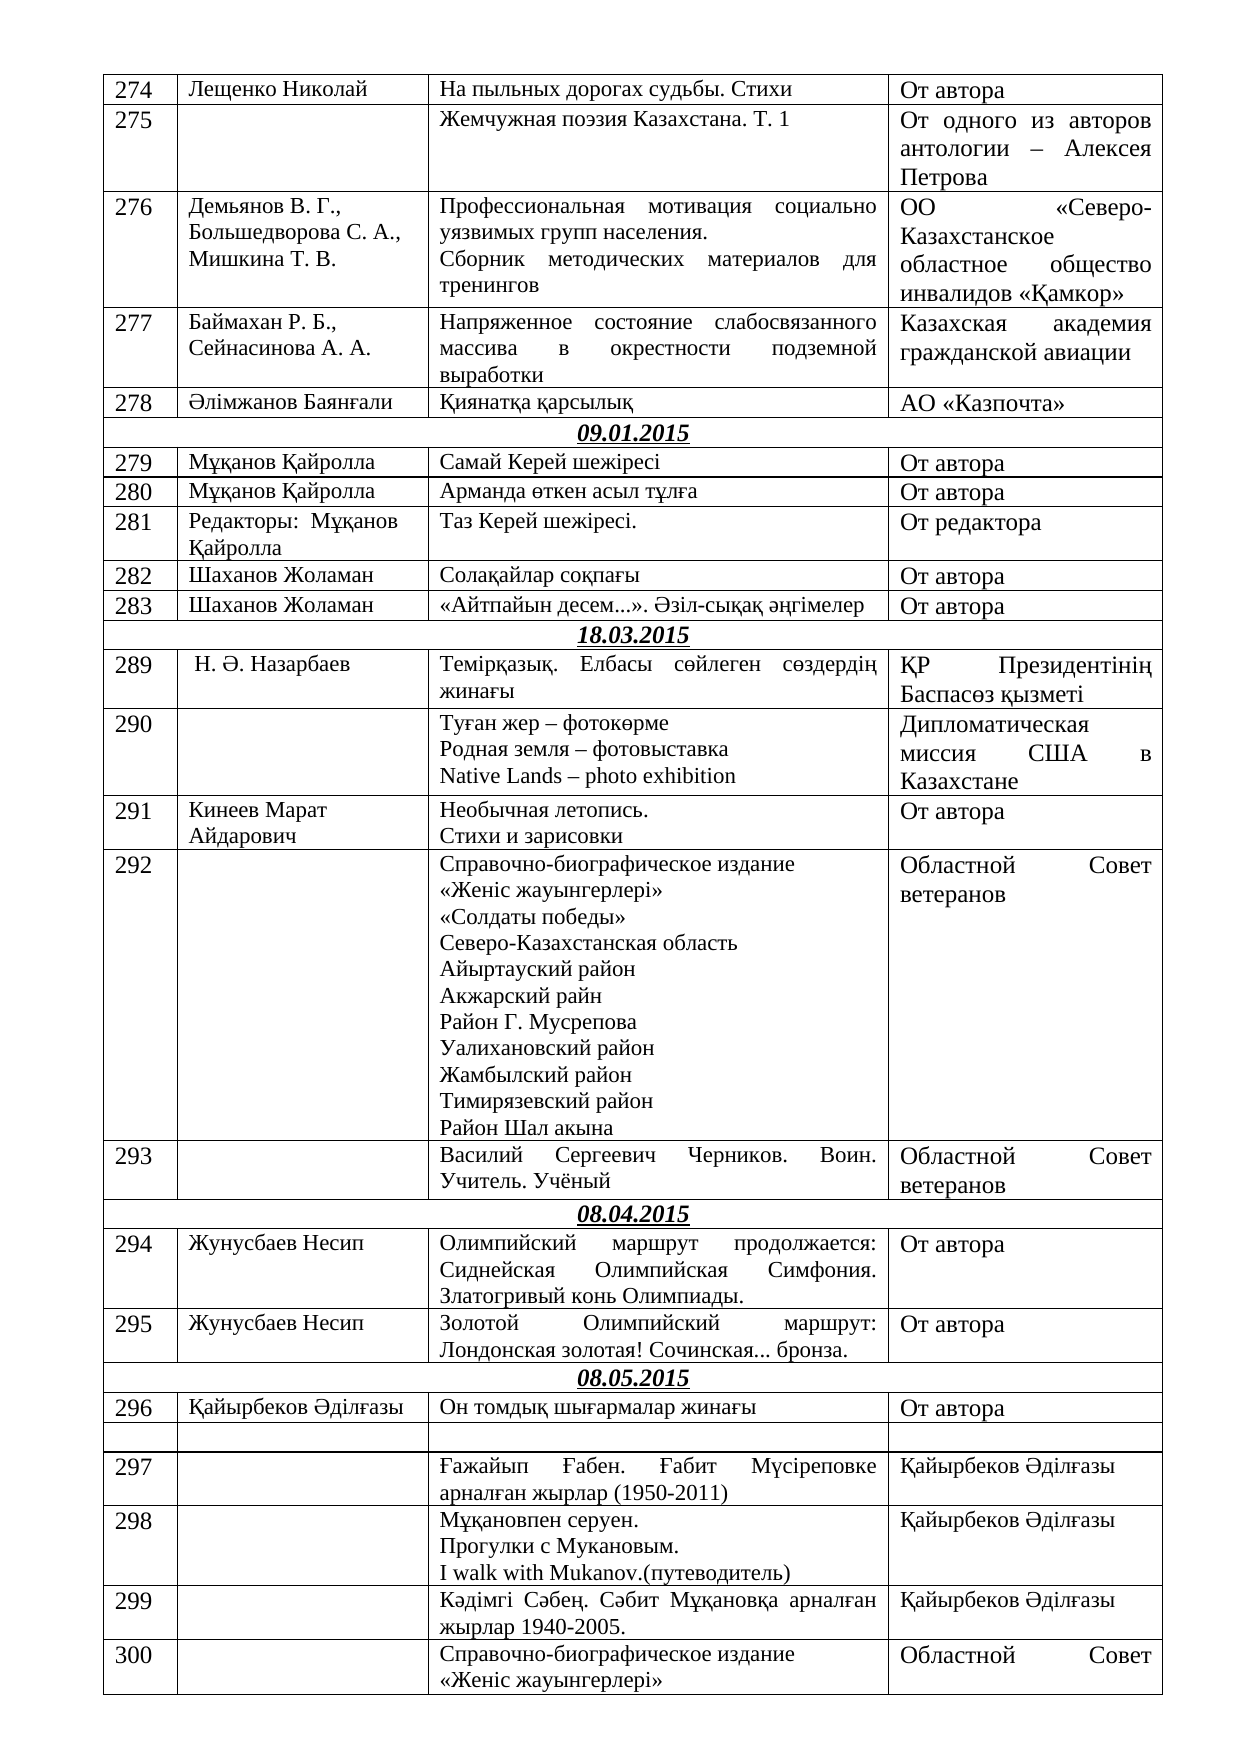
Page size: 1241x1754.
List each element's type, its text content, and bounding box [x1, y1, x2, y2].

table_cell ҚР Президентінің Баспасөз қызметі [889, 650, 1162, 708]
table_cell Жемчужная поэзия Казахстана. Т. 1 [429, 105, 888, 191]
table_cell Справочно-биографическое издание «Женіс жауынгерлері» «Солдаты победы» Северо-Казахстанская область Айыртауский район Акжарский райн Район Г. Мусрепова Уалихановский район Жамбылский район Тимирязевский район Район Шал акына [429, 850, 888, 1140]
table_cell 300 [104, 1640, 177, 1694]
table_cell Областной Совет ветеранов [889, 1141, 1162, 1198]
table_cell 08.04.2015 [104, 1200, 1162, 1228]
table_cell Областной Совет ветеранов [889, 850, 1162, 1140]
table_cell 289 [104, 650, 177, 708]
table_cell 283 [104, 591, 177, 619]
table_cell Мұқанов Қайролла [178, 478, 428, 506]
table_cell 08.05.2015 [104, 1363, 1162, 1392]
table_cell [889, 1640, 1162, 1694]
table_cell [178, 105, 428, 191]
table_cell От автора [889, 448, 1162, 476]
table_cell Демьянов В. Г., Большедворова С. А., Мишкина Т. В. [178, 192, 428, 307]
table_cell Қайырбеков Әділғазы [889, 1586, 1162, 1639]
table_cell От одного из авторов антологии – Алексея Петрова [889, 105, 1162, 191]
table_cell 275 [104, 105, 177, 191]
table_cell Ғажайып Ғабен. Ғабит Мүсіреповке арналған жырлар (1950-2011) [429, 1453, 888, 1505]
table_cell 292 [104, 850, 177, 1140]
table_cell Казахская академия гражданской авиации [889, 308, 1162, 387]
table_cell Арманда өткен асыл тұлға [429, 478, 888, 506]
table_cell Жунусбаев Несип [178, 1309, 428, 1362]
table_cell «Айтпайын десем...». Әзіл-сықақ әңгімелер [429, 591, 888, 619]
table_cell 279 [104, 448, 177, 476]
table_cell [178, 1640, 428, 1694]
table_cell [429, 1423, 888, 1451]
table_cell Профессиональная мотивация социально уязвимых групп населения. Сборник методических материалов для тренингов [429, 192, 888, 307]
table_cell Солақайлар соқпағы [429, 561, 888, 590]
table_cell Қиянатқа қарсылық [429, 388, 888, 417]
table_cell Шаханов Жоламан [178, 591, 428, 619]
table_cell 277 [104, 308, 177, 387]
table_cell [178, 1506, 428, 1585]
table_cell Әлімжанов Баянғали [178, 388, 428, 417]
table_cell 290 [104, 709, 177, 795]
table_cell 299 [104, 1586, 177, 1639]
table_cell ОО «Северо-Казахстанское областное общество инвалидов «Қамкор» [889, 192, 1162, 307]
table_cell От автора [889, 561, 1162, 590]
table_cell Олимпийский маршрут продолжается: Сиднейская Олимпийская Симфония. Златогривый конь Олимпиады. [429, 1229, 888, 1308]
table_cell Таз Керей шежіресі. [429, 507, 888, 560]
table_cell 276 [104, 192, 177, 307]
table_cell [889, 1423, 1162, 1451]
table_cell 18.03.2015 [104, 621, 1162, 649]
table_cell Шаханов Жоламан [178, 561, 428, 590]
table_cell 297 [104, 1453, 177, 1505]
table_cell 296 [104, 1393, 177, 1422]
table_cell Баймахан Р. Б., Сейнасинова А. А. [178, 308, 428, 387]
table_cell [178, 1453, 428, 1505]
table_cell 298 [104, 1506, 177, 1585]
table_cell Необычная летопись. Стихи и зарисовки [429, 796, 888, 849]
table_cell 281 [104, 507, 177, 560]
table_cell [178, 709, 428, 795]
table_cell [178, 1141, 428, 1198]
table_cell Мұқанов Қайролла [178, 448, 428, 476]
table_cell От автора [889, 75, 1162, 104]
table_cell От автора [889, 591, 1162, 619]
table_cell Қайырбеков Әділғазы [889, 1453, 1162, 1505]
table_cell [429, 1640, 888, 1694]
table_cell Дипломатическая миссия США в Казахстане [889, 709, 1162, 795]
table_cell Редакторы: Мұқанов Қайролла [178, 507, 428, 560]
table_cell Кәдімгі Сәбең. Сәбит Мұқановқа арналған жырлар 1940-2005. [429, 1586, 888, 1639]
table_cell [104, 1423, 177, 1451]
table_cell Мұқановпен серуен. Прогулки с Мукановым. I walk with Mukanov.(путеводитель) [429, 1506, 888, 1585]
table_cell 291 [104, 796, 177, 849]
table_cell От автора [889, 1309, 1162, 1362]
table_cell От автора [889, 478, 1162, 506]
table_cell Кинеев Марат Айдарович [178, 796, 428, 849]
table_cell Василий Сергеевич Черников. Воин. Учитель. Учёный [429, 1141, 888, 1198]
table_cell Қайырбеков Әділғазы [889, 1506, 1162, 1585]
table_cell Н. Ә. Назарбаев [178, 650, 428, 708]
table_cell Напряженное состояние слабосвязанного массива в окрестности подземной выработки [429, 308, 888, 387]
table_cell [178, 1586, 428, 1639]
table_cell 295 [104, 1309, 177, 1362]
table_cell Золотой Олимпийский маршрут: Лондонская золотая! Сочинская... бронза. [429, 1309, 888, 1362]
table_cell 09.01.2015 [104, 418, 1162, 447]
table_cell 294 [104, 1229, 177, 1308]
table_cell От автора [889, 1393, 1162, 1422]
table_cell [178, 1423, 428, 1451]
table_cell Самай Керей шежіресі [429, 448, 888, 476]
table_cell На пыльных дорогах судьбы. Стихи [429, 75, 888, 104]
table_cell Он томдық шығармалар жинағы [429, 1393, 888, 1422]
table_cell От редактора [889, 507, 1162, 560]
table_cell 282 [104, 561, 177, 590]
table_cell Лещенко Николай [178, 75, 428, 104]
table_cell АО «Казпочта» [889, 388, 1162, 417]
table_cell От автора [889, 796, 1162, 849]
table_cell 293 [104, 1141, 177, 1198]
table_cell Қайырбеков Әділғазы [178, 1393, 428, 1422]
table_cell 274 [104, 75, 177, 104]
table_cell Жунусбаев Несип [178, 1229, 428, 1308]
table_cell Темірқазық. Елбасы сөйлеген сөздердің жинағы [429, 650, 888, 708]
table_cell Туған жер – фотокөрме Родная земля – фотовыставка Native Lands – photo exhibition [429, 709, 888, 795]
table_cell [178, 850, 428, 1140]
table_cell От автора [889, 1229, 1162, 1308]
table_cell 278 [104, 388, 177, 417]
table_cell 280 [104, 478, 177, 506]
